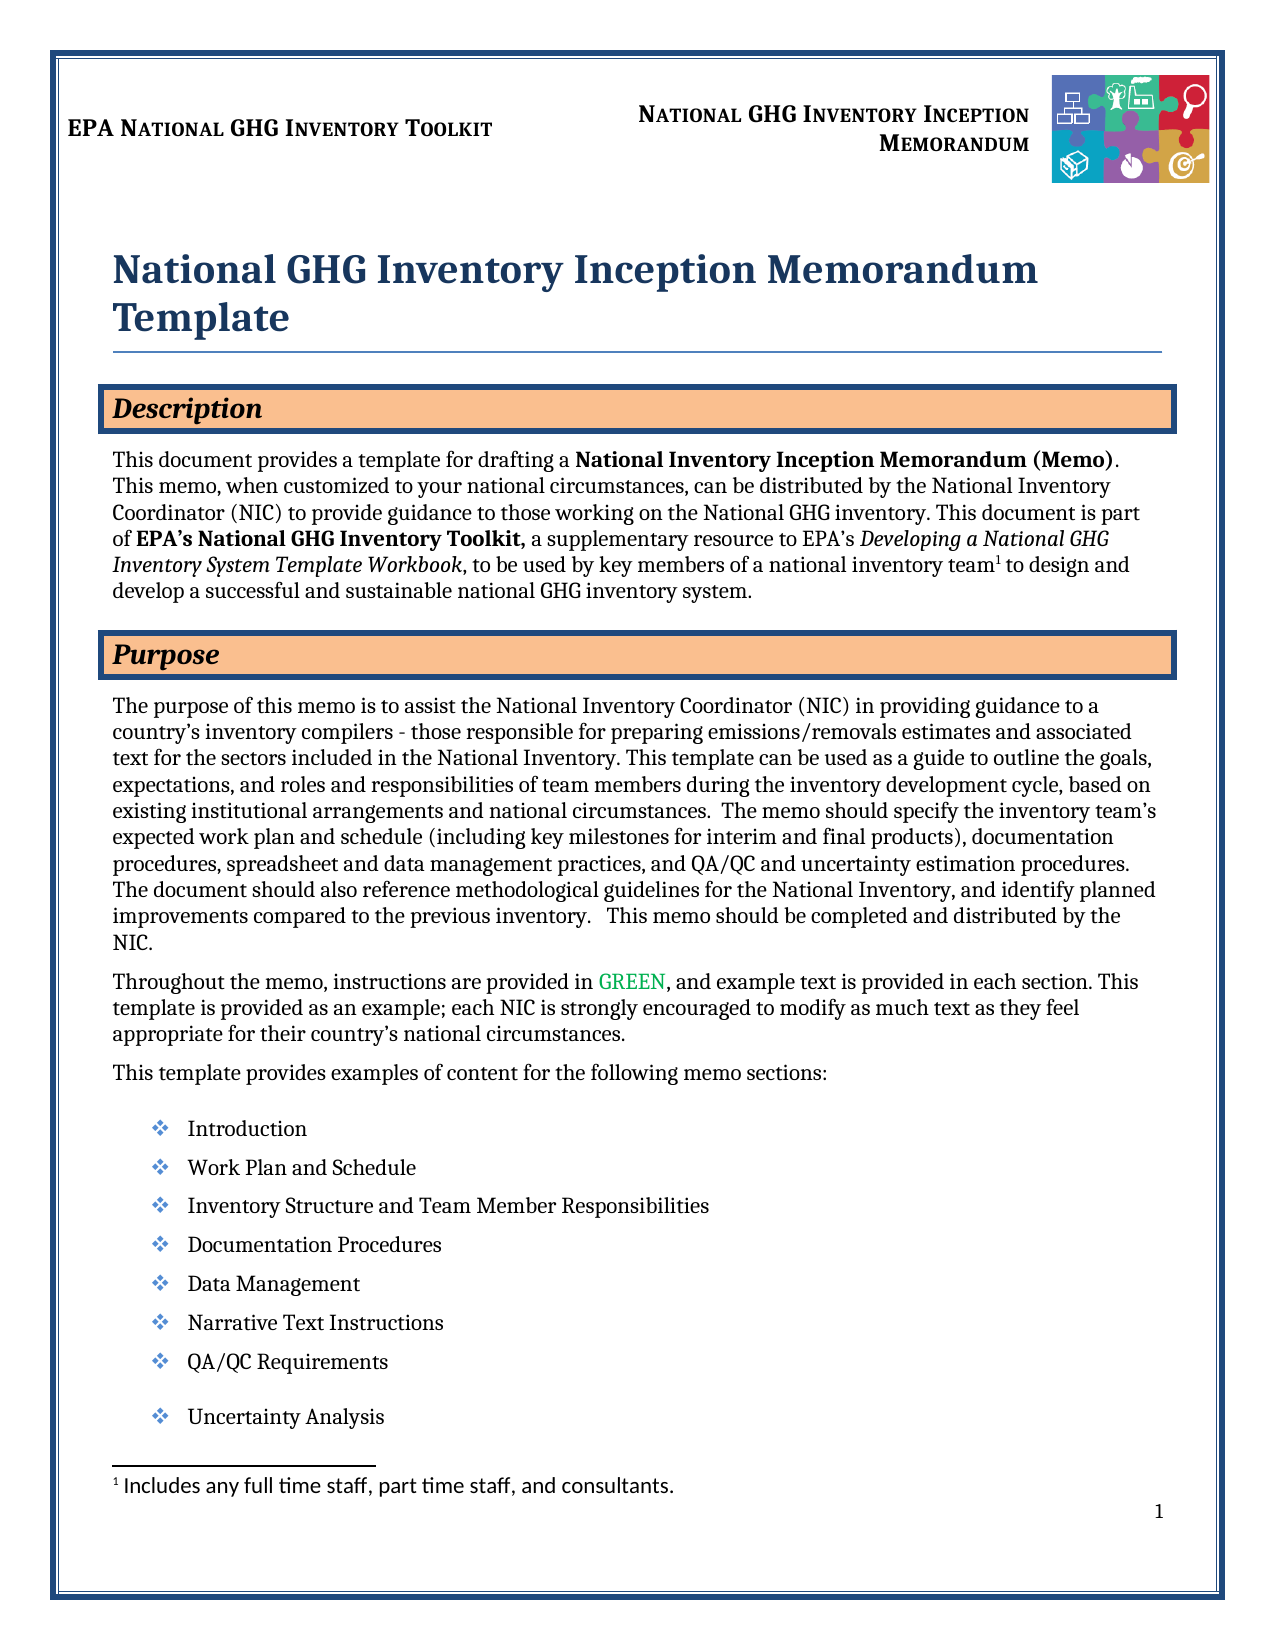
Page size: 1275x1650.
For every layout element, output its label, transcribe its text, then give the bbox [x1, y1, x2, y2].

text The purpose of this memo is to assist the National Inventory Coordinator (NIC) in providing guidance to a country’s inventory compilers - those responsible for preparing emissions/removals estimates and associated text for the sectors included in the National Inventory. This template can be used as a guide to outline the goals, expectations, and roles and responsibilities of team members during the inventory development cycle, based on existing institutional arrangements and national circumstances. The memo should specify the inventory team’s expected work plan and schedule (including key milestones for interim and final products), documentation procedures, spreadsheet and data management practices, and QA/QC and uncertainty estimation procedures. The document should also reference methodological guidelines for the National Inventory, and identify planned improvements compared to the previous inventory. This memo should be completed and distributed by the NIC. [112, 692, 1162, 956]
list Narrative Text Instructions [150, 1310, 1162, 1336]
text This template provides examples of content for the following memo sections: [112, 1060, 1162, 1086]
list Documentation Procedures [150, 1232, 1162, 1258]
text Throughout the memo, instructions are provided in GREEN, and example text is provided in each section. This template is provided as an example; each NIC is strongly encouraged to modify as much text as they feel appropriate for their country’s national circumstances. [112, 968, 1162, 1047]
list Work Plan and Schedule [150, 1154, 1162, 1181]
picture [1051, 75, 1210, 183]
list QA/QC Requirements [150, 1349, 1162, 1375]
subtitle Description [104, 390, 1171, 428]
list Uncertainty Analysis [150, 1404, 1162, 1431]
text This document provides a template for drafting a National Inventory Inception Memorandum (Memo). This memo, when customized to your national circumstances, can be distributed by the National Inventory Coordinator (NIC) to provide guidance to those working on the National GHG inventory. This document is part of EPA’s National GHG Inventory Toolkit, a supplementary resource to EPA’s Developing a National GHG Inventory System Template Workbook, to be used by key members of a national inventory team to design and develop a successful and sustainable national GHG inventory system. [112, 447, 1162, 605]
title National GHG Inventory Inception Memorandum Template [112, 246, 1162, 353]
subtitle Purpose [104, 636, 1171, 674]
list Data Management [150, 1271, 1162, 1297]
list Inventory Structure and Team Member Responsibilities [150, 1193, 1162, 1219]
list Introduction [150, 1116, 1162, 1142]
